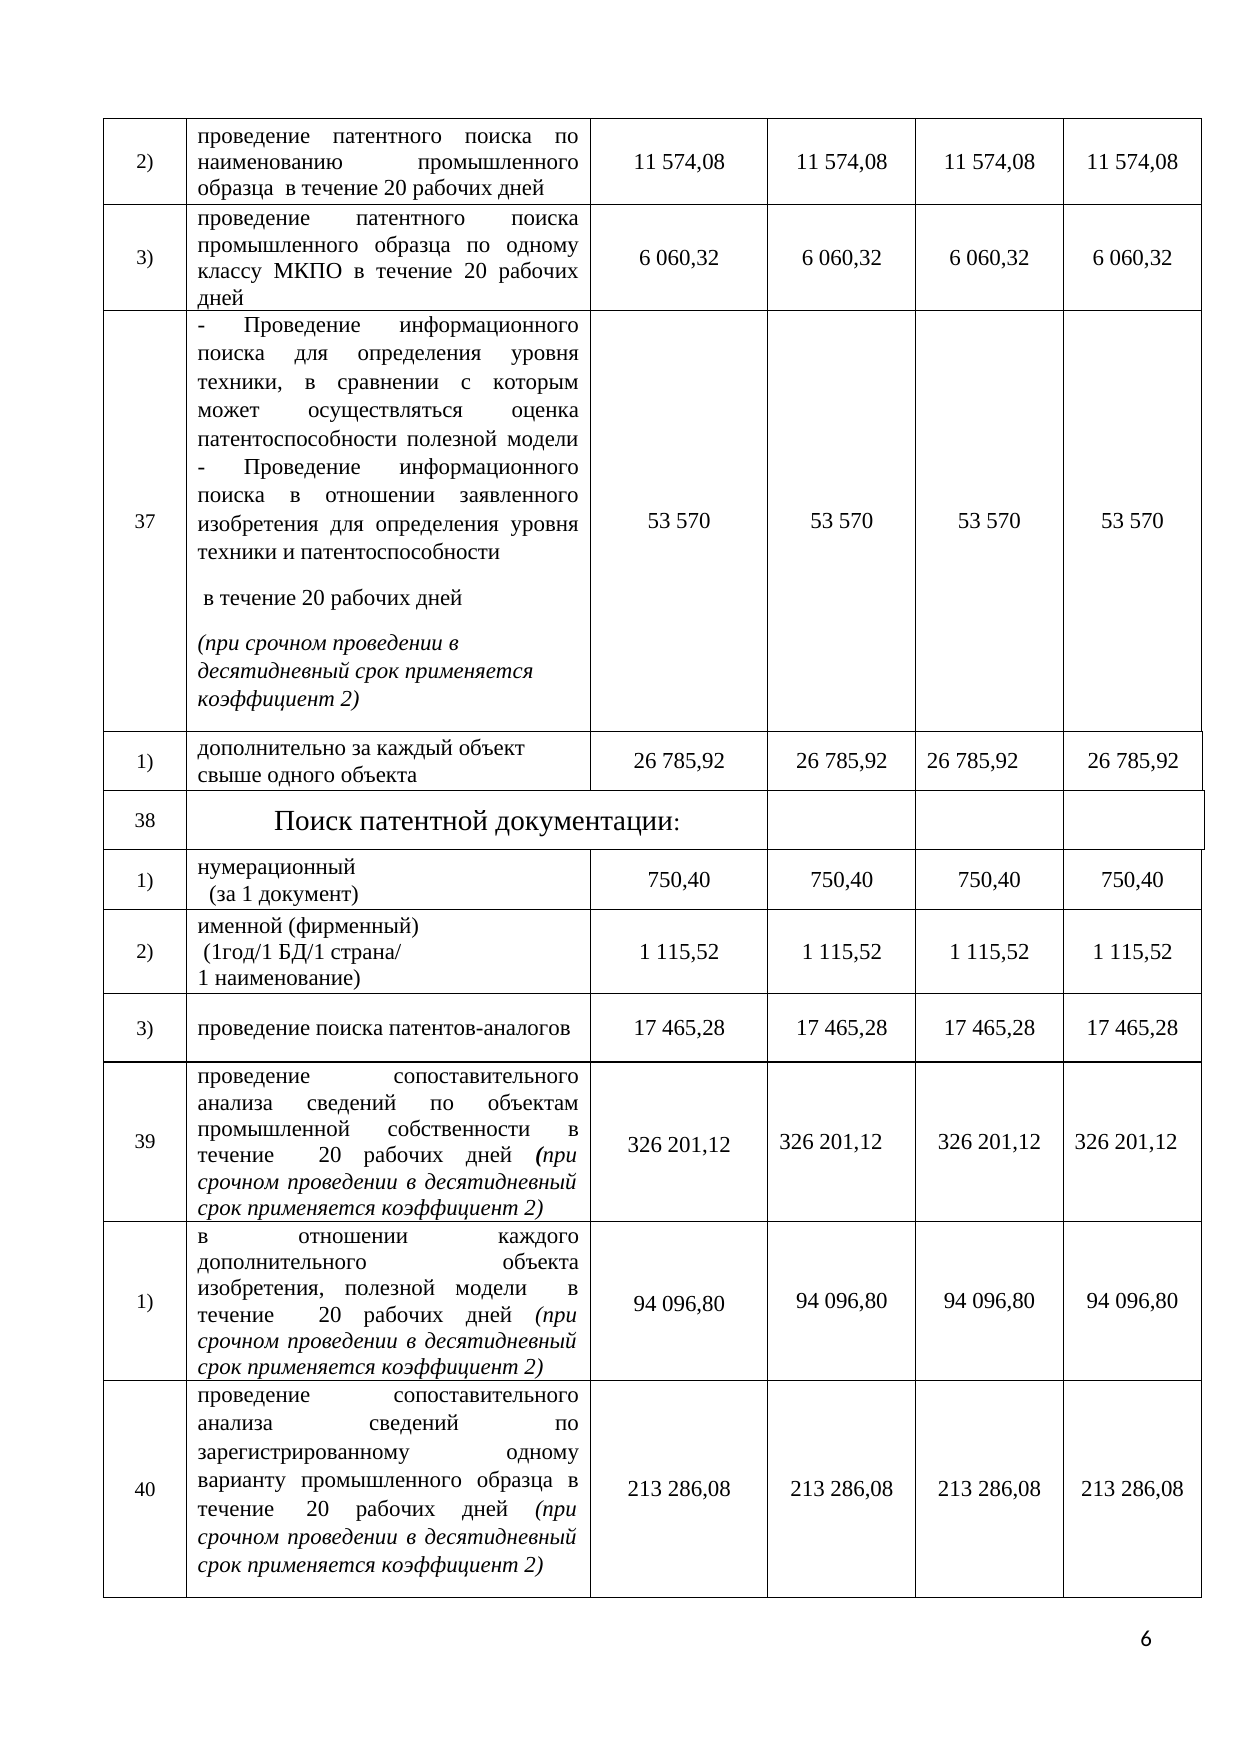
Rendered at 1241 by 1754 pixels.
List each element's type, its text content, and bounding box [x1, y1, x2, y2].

table_cell 326 201,12 [1064, 1063, 1201, 1221]
table_cell 94 096,80 [916, 1222, 1063, 1380]
table_cell 326 201,12 [768, 1063, 915, 1221]
table_cell 1 115,52 [916, 910, 1063, 993]
table_cell - Проведение информационного поиска для определения уровня техники, в сравнении с которым может осуществляться оценка патентоспособности полезной модели - Проведение информационного поиска в отношении заявленного изобретения для определения уровня техники и патентоспособности в течение 20 рабочих дней (при срочном проведении в десятидневный срок применяется коэффициент 2) [187, 311, 590, 731]
table_cell 6 060,32 [591, 205, 767, 310]
table_cell 17 465,28 [1064, 994, 1201, 1061]
table_cell 1 115,52 [768, 910, 915, 993]
table_cell 39 [104, 1063, 186, 1221]
table_cell Поиск патентной документации: [187, 791, 767, 849]
table_cell дополнительно за каждый объект свыше одного объекта [187, 732, 590, 790]
table_cell 1 115,52 [1064, 910, 1201, 993]
table_cell 750,40 [916, 850, 1063, 909]
table_cell 17 465,28 [591, 994, 767, 1061]
table_cell [1064, 791, 1204, 849]
table_cell проведение сопоставительного анализа сведений по зарегистрированному одному варианту промышленного образца в течение 20 рабочих дней (при срочном проведении в десятидневный срок применяется коэффициент 2) [187, 1381, 590, 1597]
table_cell 53 570 [591, 311, 767, 731]
table_cell 94 096,80 [768, 1222, 915, 1380]
table_cell 213 286,08 [591, 1381, 767, 1597]
table_cell 26 785,92 [1064, 732, 1202, 790]
table_cell 3) [104, 994, 186, 1061]
table_cell 6 060,32 [768, 205, 915, 310]
table_cell 53 570 [1064, 311, 1201, 731]
table_cell 37 [104, 311, 186, 731]
table_cell 26 785,92 [768, 732, 915, 790]
table_cell 26 785,92 [916, 732, 1063, 790]
table_cell 1) [104, 732, 186, 790]
table_cell 11 574,08 [591, 119, 767, 203]
table_cell 213 286,08 [1064, 1381, 1201, 1597]
table_cell 1) [104, 1222, 186, 1380]
table_cell нумерационный (за 1 документ) [187, 850, 590, 909]
table_cell [768, 791, 915, 849]
table_cell проведение патентного поиска промышленного образца по одному классу МКПО в течение 20 рабочих дней [187, 205, 590, 310]
table_cell 2) [104, 119, 186, 203]
table_cell 3) [104, 205, 186, 310]
table_cell 1 115,52 [591, 910, 767, 993]
table_cell 17 465,28 [916, 994, 1063, 1061]
table_cell 11 574,08 [768, 119, 915, 203]
table_cell 1) [104, 850, 186, 909]
table_cell [916, 791, 1063, 849]
table_cell 94 096,80 [1064, 1222, 1201, 1380]
table_cell проведение патентного поиска по наименованию промышленного образца в течение 20 рабочих дней [187, 119, 590, 203]
table_cell 326 201,12 [916, 1063, 1063, 1221]
table_cell 11 574,08 [1064, 119, 1201, 203]
table_cell 17 465,28 [768, 994, 915, 1061]
table_cell проведение сопоставительного анализа сведений по объектам промышленной собственности в течение 20 рабочих дней (при срочном проведении в десятидневный срок применяется коэффициент 2) [187, 1063, 590, 1221]
table_cell проведение поиска патентов-аналогов [187, 994, 590, 1061]
table_cell 6 060,32 [916, 205, 1063, 310]
table_cell 213 286,08 [916, 1381, 1063, 1597]
table_cell 11 574,08 [916, 119, 1063, 203]
table_cell 6 060,32 [1064, 205, 1201, 310]
table_cell 53 570 [768, 311, 915, 731]
table_cell 38 [104, 791, 186, 849]
table_cell 750,40 [1064, 850, 1201, 909]
table_cell 26 785,92 [591, 732, 767, 790]
table_cell в отношении каждого дополнительного объекта изобретения, полезной модели в течение 20 рабочих дней (при срочном проведении в десятидневный срок применяется коэффициент 2) [187, 1222, 590, 1380]
table_cell 326 201,12 [591, 1063, 767, 1221]
table_cell 213 286,08 [768, 1381, 915, 1597]
table_cell 750,40 [768, 850, 915, 909]
table_cell 40 [104, 1381, 186, 1597]
table_cell именной (фирменный) (1год/1 БД/1 страна/ 1 наименование) [187, 910, 590, 993]
table_cell 2) [104, 910, 186, 993]
table_cell 750,40 [591, 850, 767, 909]
table_cell 53 570 [916, 311, 1063, 731]
table_cell 94 096,80 [591, 1222, 767, 1380]
